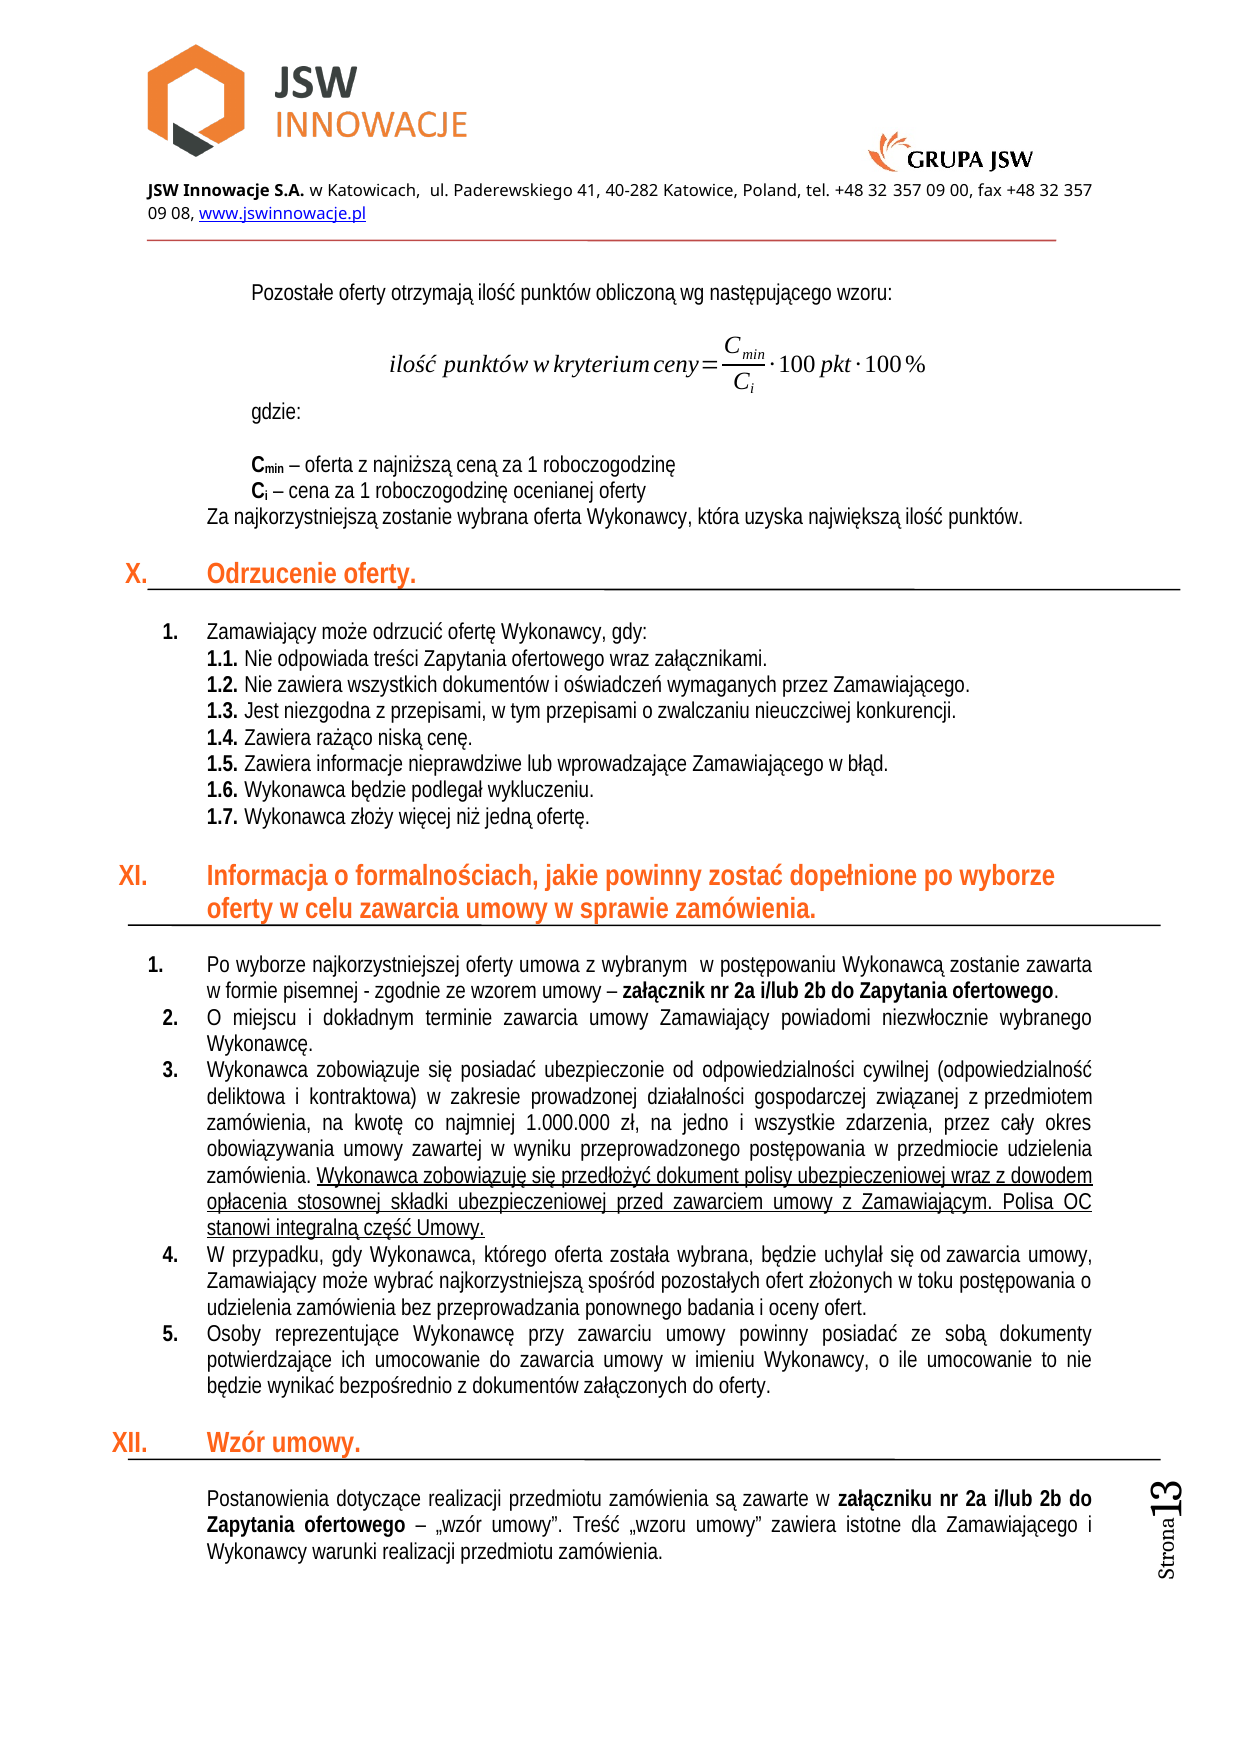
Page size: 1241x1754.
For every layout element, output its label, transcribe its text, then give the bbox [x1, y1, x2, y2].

list Zamawiający może odrzucić ofertę Wykonawcy, gdy: [162, 618, 1093, 644]
text Pozostałe oferty otrzymają ilość punktów obliczoną wg następującego wzoru: [223, 279, 1093, 305]
subtitle Informacja o formalnościach, jakie powinny zostać dopełnione po wyborze oferty w celu zawarcia umowy w sprawie zamówienia. [148, 858, 1093, 924]
list Nie odpowiada treści Zapytania ofertowego wraz załącznikami. [207, 644, 1093, 671]
list Wykonawca będzie podlegał wykluczeniu. [207, 776, 1093, 803]
list Po wyborze najkorzystniejszej oferty umowa z wybranym w postępowaniu Wykonawcą zostanie zawarta w formie pisemnej - zgodnie ze wzorem umowy – załącznik nr 2a i/lub 2b do Zapytania ofertowego. [148, 951, 1093, 1003]
picture [147, 44, 467, 157]
picture [861, 127, 1039, 178]
list Zawiera rażąco niską cenę. [207, 723, 1093, 750]
text gdzie: [148, 398, 1093, 424]
subtitle Wzór umowy. [148, 1425, 1093, 1458]
list O miejscu i dokładnym terminie zawarcia umowy Zamawiający powiadomi niezwłocznie wybranego Wykonawcę. [162, 1003, 1093, 1056]
subtitle Odrzucenie oferty. [148, 556, 1093, 588]
list Postanowienia dotyczące realizacji przedmiotu zamówienia są zawarte w załączniku nr 2a i/lub 2b do Zapytania ofertowego – „wzór umowy”. Treść „wzoru umowy” zawiera istotne dla Zamawiającego i Wykonawcy warunki realizacji przedmiotu zamówienia. [207, 1485, 1093, 1564]
list Zawiera informacje nieprawdziwe lub wprowadzające Zamawiającego w błąd. [207, 750, 1093, 776]
text Ci – cena za 1 roboczogodzinę ocenianej oferty [251, 477, 1093, 503]
text Cmin – oferta z najniższą ceną za 1 roboczogodzinę [251, 451, 1093, 477]
list Wykonawca zobowiązuje się posiadać ubezpieczonie od odpowiedzialności cywilnej (odpowiedzialność deliktowa i kontraktowa) w zakresie prowadzonej działalności gospodarczej związanej z przedmiotem zamówienia, na kwotę co najmniej 1.000.000 zł, na jedno i wszystkie zdarzenia, przez cały okres obowiązywania umowy zawartej w wyniku przeprowadzonego postępowania w przedmiocie udzielenia zamówienia. Wykonawca zobowiązuję się przedłożyć dokument polisy ubezpieczeniowej wraz z dowodem opłacenia stosownej składki ubezpieczeniowej przed zawarciem umowy z Zamawiającym. Polisa OC stanowi integralną część Umowy. [162, 1056, 1093, 1241]
list Osoby reprezentujące Wykonawcę przy zawarciu umowy powinny posiadać ze sobą dokumenty potwierdzające ich umocowanie do zawarcia umowy w imieniu Wykonawcy, o ile umocowanie to nie będzie wynikać bezpośrednio z dokumentów załączonych do oferty. [162, 1320, 1093, 1399]
list Wykonawca złoży więcej niż jedną ofertę. [207, 803, 1093, 829]
list W przypadku, gdy Wykonawca, którego oferta została wybrana, będzie uchylał się od zawarcia umowy, Zamawiający może wybrać najkorzystniejszą spośród pozostałych ofert złożonych w toku postępowania o udzielenia zamówienia bez przeprowadzania ponownego badania i oceny ofert. [162, 1241, 1093, 1320]
text Za najkorzystniejszą zostanie wybrana oferta Wykonawcy, która uzyska największą ilość punktów. [207, 503, 1093, 530]
list Jest niezgodna z przepisami, w tym przepisami o zwalczaniu nieuczciwej konkurencji. [207, 697, 1093, 723]
list Nie zawiera wszystkich dokumentów i oświadczeń wymaganych przez Zamawiającego. [207, 671, 1093, 697]
